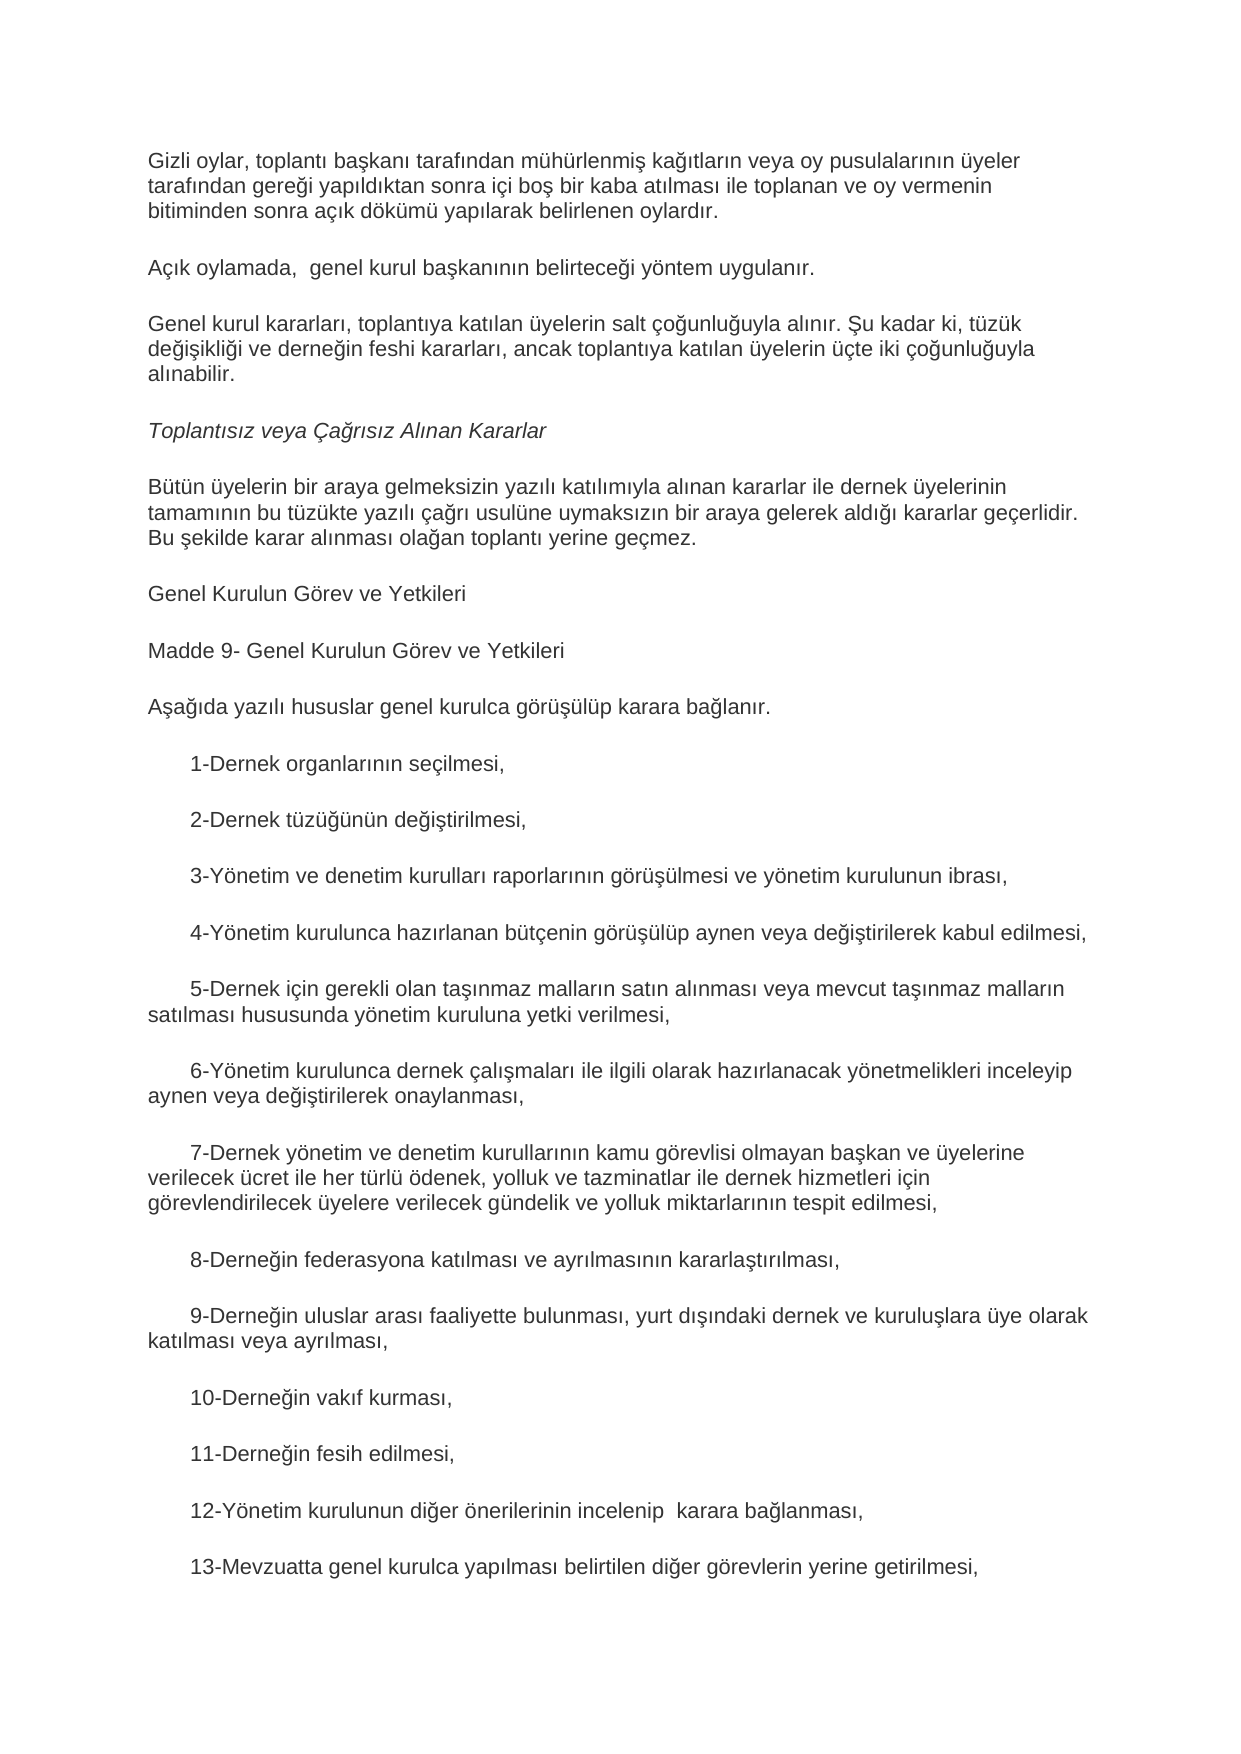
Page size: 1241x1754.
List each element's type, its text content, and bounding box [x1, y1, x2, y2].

text Genel Kurulun Görev ve Yetkileri [148, 581, 1093, 606]
text Açık oylamada, genel kurul başkanının belirteceği yöntem uygulanır. [148, 254, 1093, 280]
text 1-Dernek organlarının seçilmesi, [148, 751, 1093, 776]
text Genel kurul kararları, toplantıya katılan üyelerin salt çoğunluğuyla alınır. Şu kadar ki, tüzük değişikliği ve derneğin feshi kararları, ancak toplantıya katılan üyelerin üçte iki çoğunluğuyla alınabilir. [148, 311, 1093, 387]
text 3-Yönetim ve denetim kurulları raporlarının görüşülmesi ve yönetim kurulunun ibrası, [148, 863, 1093, 889]
text 2-Dernek tüzüğünün değiştirilmesi, [148, 807, 1093, 832]
text 5-Dernek için gerekli olan taşınmaz malların satın alınması veya mevcut taşınmaz malların satılması hususunda yönetim kuruluna yetki verilmesi, [148, 976, 1093, 1027]
text 8-Derneğin federasyona katılması ve ayrılmasının kararlaştırılması, [148, 1247, 1093, 1272]
text 13-Mevzuatta genel kurulca yapılması belirtilen diğer görevlerin yerine getirilmesi, [148, 1554, 1093, 1579]
text Toplantısız veya Çağrısız Alınan Kararlar [148, 418, 1093, 443]
text Gizli oylar, toplantı başkanı tarafından mühürlenmiş kağıtların veya oy pusulalarının üyeler tarafından gereği yapıldıktan sonra içi boş bir kaba atılması ile toplanan ve oy vermenin bitiminden sonra açık dökümü yapılarak belirlenen oylardır. [148, 148, 1093, 223]
text 7-Dernek yönetim ve denetim kurullarının kamu görevlisi olmayan başkan ve üyelerine verilecek ücret ile her türlü ödenek, yolluk ve tazminatlar ile dernek hizmetleri için görevlendirilecek üyelere verilecek gündelik ve yolluk miktarlarının tespit edilmesi, [148, 1140, 1093, 1215]
text 9-Derneğin uluslar arası faaliyette bulunması, yurt dışındaki dernek ve kuruluşlara üye olarak katılması veya ayrılması, [148, 1303, 1093, 1353]
text Aşağıda yazılı hususlar genel kurulca görüşülüp karara bağlanır. [148, 694, 1093, 719]
text Bütün üyelerin bir araya gelmeksizin yazılı katılımıyla alınan kararlar ile dernek üyelerinin tamamının bu tüzükte yazılı çağrı usulüne uymaksızın bir araya gelerek aldığı kararlar geçerlidir. Bu şekilde karar alınması olağan toplantı yerine geçmez. [148, 474, 1093, 550]
text 6-Yönetim kurulunca dernek çalışmaları ile ilgili olarak hazırlanacak yönetmelikleri inceleyip aynen veya değiştirilerek onaylanması, [148, 1058, 1093, 1108]
text 11-Derneğin fesih edilmesi, [148, 1441, 1093, 1466]
text Madde 9- Genel Kurulun Görev ve Yetkileri [148, 638, 1093, 663]
text 10-Derneğin vakıf kurması, [148, 1385, 1093, 1410]
text 12-Yönetim kurulunun diğer önerilerinin incelenip karara bağlanması, [148, 1498, 1093, 1523]
text 4-Yönetim kurulunca hazırlanan bütçenin görüşülüp aynen veya değiştirilerek kabul edilmesi, [148, 920, 1093, 945]
